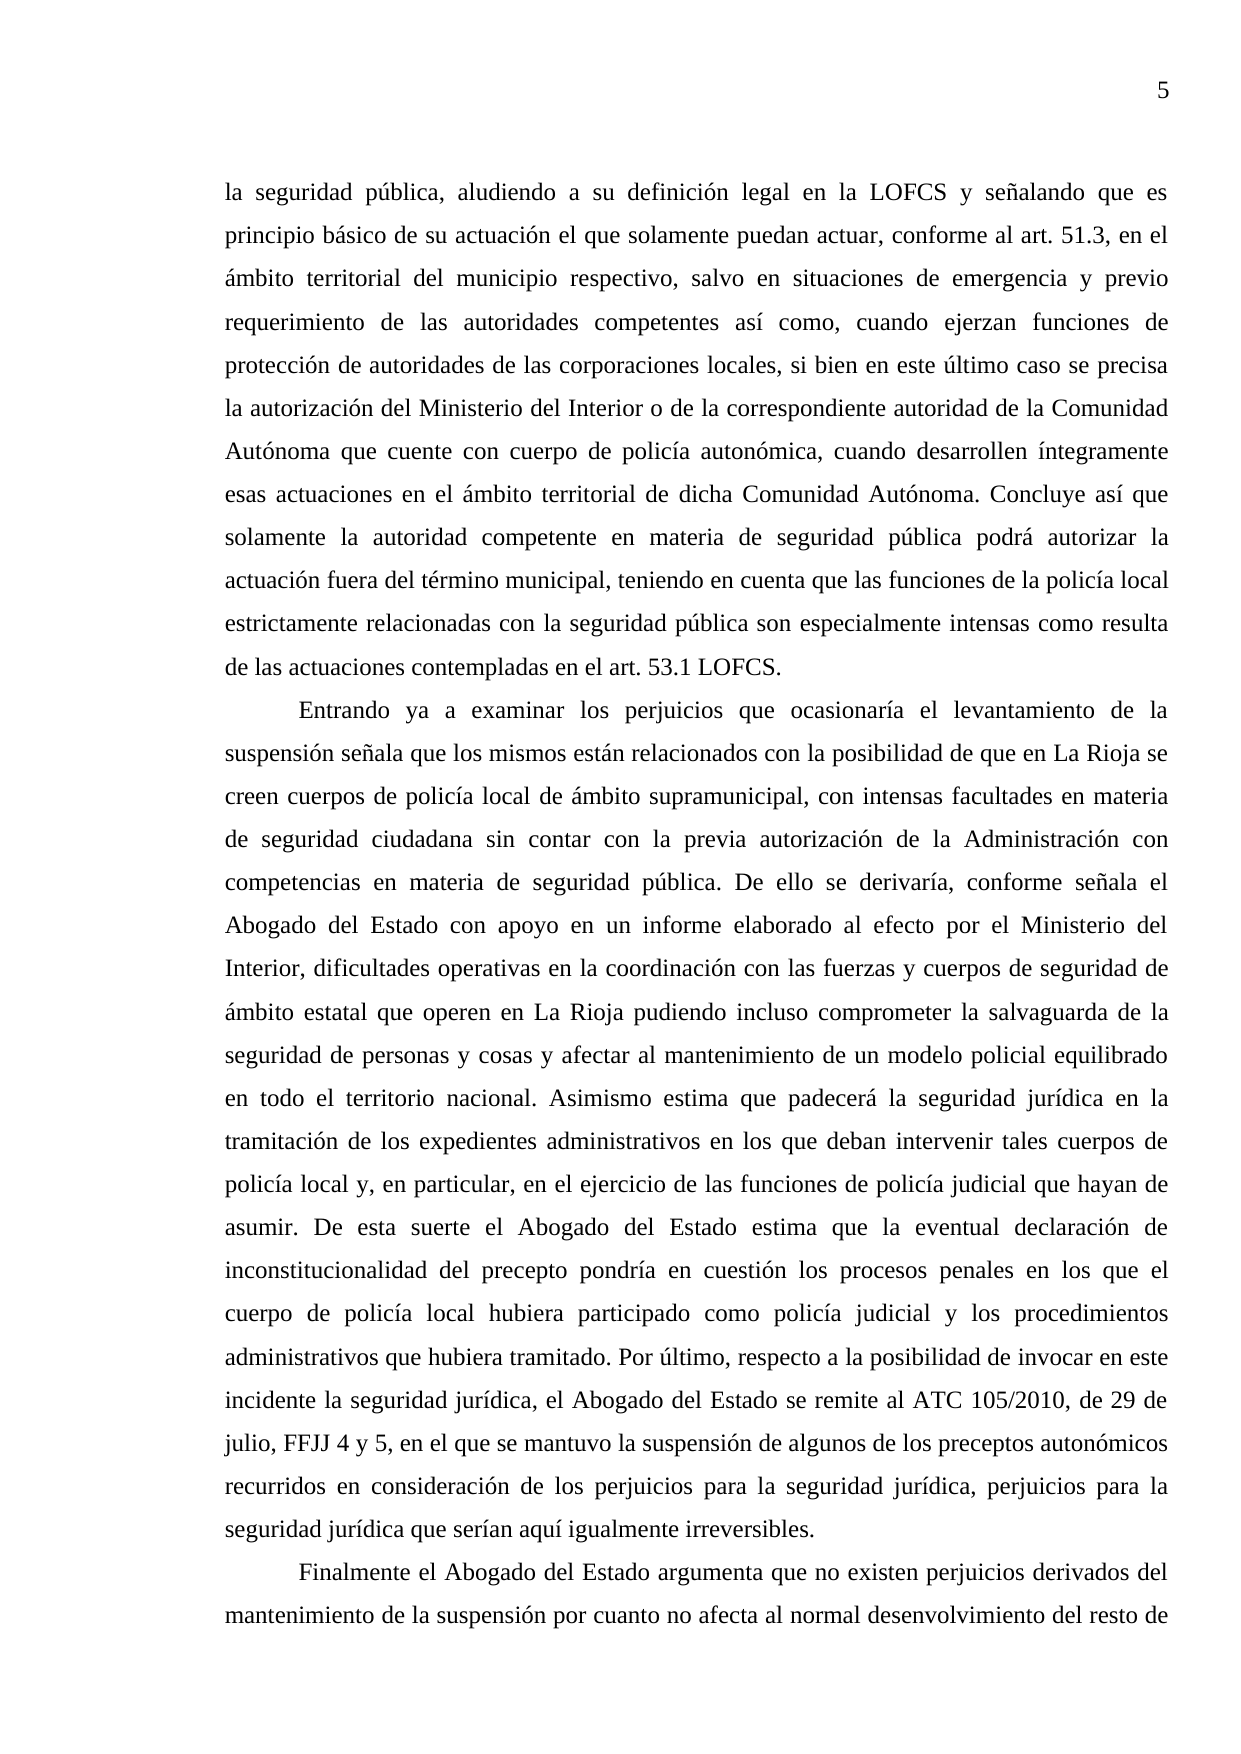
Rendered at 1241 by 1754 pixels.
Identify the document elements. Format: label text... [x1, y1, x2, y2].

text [224, 1557, 1169, 1629]
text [224, 177, 1169, 680]
text Entrando ya a examinar los perjuicios que ocasionaría el levantamiento de la suspensión señala que los mismos están relacionados con la posibilidad de que en La Rioja se creen cuerpos de policía local de ámbito supramunicipal, con intensas facultades en materia de seguridad ciudadana sin contar con la previa autorización de la Administración con competencias en materia de seguridad pública. De ello se derivaría, conforme señala el Abogado del Estado con apoyo en un informe elaborado al efecto por el Ministerio del Interior, dificultades operativas en la coordinación con las fuerzas y cuerpos de seguridad de ámbito estatal que operen en La Rioja pudiendo incluso comprometer la salvaguarda de la seguridad de personas y cosas y afectar al mantenimiento de un modelo policial equilibrado en todo el territorio nacional. Asimismo estima que padecerá la seguridad jurídica en la tramitación de los expedientes administrativos en los que deban intervenir tales cuerpos de policía local y, en particular, en el ejercicio de las funciones de policía judicial que hayan de asumir. De esta suerte el Abogado del Estado estima que la eventual declaración de inconstitucionalidad del precepto pondría en cuestión los procesos penales en los que el cuerpo de policía local hubiera participado como policía judicial y los procedimientos administrativos que hubiera tramitado. Por último, respecto a la posibilidad de invocar en este incidente la seguridad jurídica, el Abogado del Estado se remite al ATC 105/2010, de 29 de julio, FFJJ 4 y 5, en el que se mantuvo la suspensión de algunos de los preceptos autonómicos recurridos en consideración de los perjuicios para la seguridad jurídica, perjuicios para la seguridad jurídica que serían aquí igualmente irreversibles. [224, 695, 1169, 1543]
